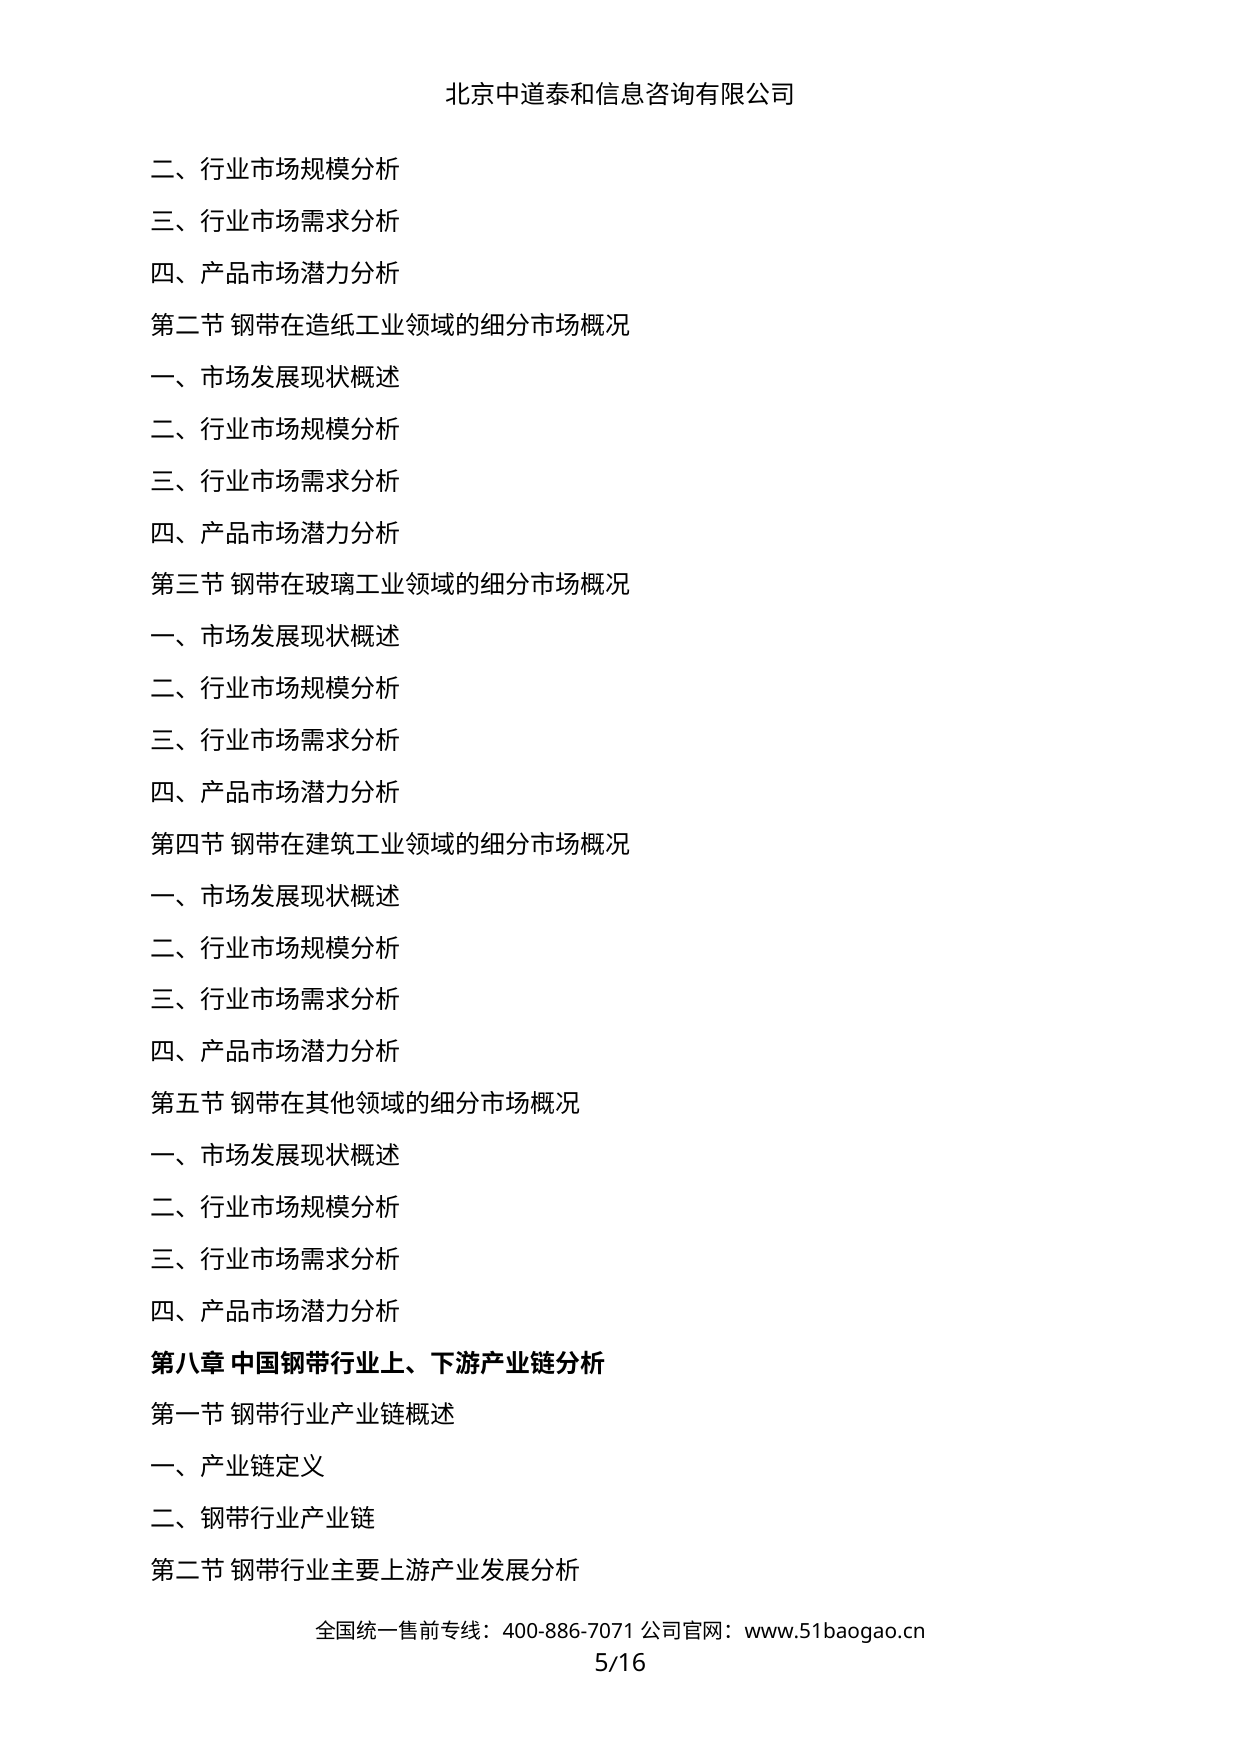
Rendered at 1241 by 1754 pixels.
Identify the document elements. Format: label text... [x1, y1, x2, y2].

text 三、行业市场需求分析 [150, 461, 1090, 497]
text 一、市场发展现状概述 [150, 617, 1090, 653]
text 第四节 钢带在建筑工业领域的细分市场概况 [150, 824, 1090, 861]
text 二、行业市场规模分析 [150, 150, 1090, 186]
text 第八章 中国钢带行业上、下游产业链分析 [150, 1343, 1090, 1379]
text 第三节 钢带在玻璃工业领域的细分市场概况 [150, 565, 1090, 601]
text 二、行业市场规模分析 [150, 1187, 1090, 1224]
text 四、产品市场潜力分析 [150, 772, 1090, 809]
text 三、行业市场需求分析 [150, 1239, 1090, 1276]
text 三、行业市场需求分析 [150, 980, 1090, 1016]
text 二、钢带行业产业链 [150, 1499, 1090, 1535]
text 四、产品市场潜力分析 [150, 1032, 1090, 1068]
text 二、行业市场规模分析 [150, 669, 1090, 705]
text 三、行业市场需求分析 [150, 202, 1090, 238]
text 一、市场发展现状概述 [150, 357, 1090, 394]
text 第二节 钢带在造纸工业领域的细分市场概况 [150, 306, 1090, 342]
text 第一节 钢带行业产业链概述 [150, 1395, 1090, 1431]
text 四、产品市场潜力分析 [150, 1291, 1090, 1327]
text 四、产品市场潜力分析 [150, 254, 1090, 290]
text 第二节 钢带行业主要上游产业发展分析 [150, 1551, 1090, 1587]
text 一、市场发展现状概述 [150, 876, 1090, 912]
text 三、行业市场需求分析 [150, 721, 1090, 757]
text 二、行业市场规模分析 [150, 928, 1090, 964]
text 一、市场发展现状概述 [150, 1136, 1090, 1172]
text 二、行业市场规模分析 [150, 409, 1090, 446]
text 四、产品市场潜力分析 [150, 513, 1090, 549]
text 一、产业链定义 [150, 1447, 1090, 1483]
text 第五节 钢带在其他领域的细分市场概况 [150, 1084, 1090, 1120]
